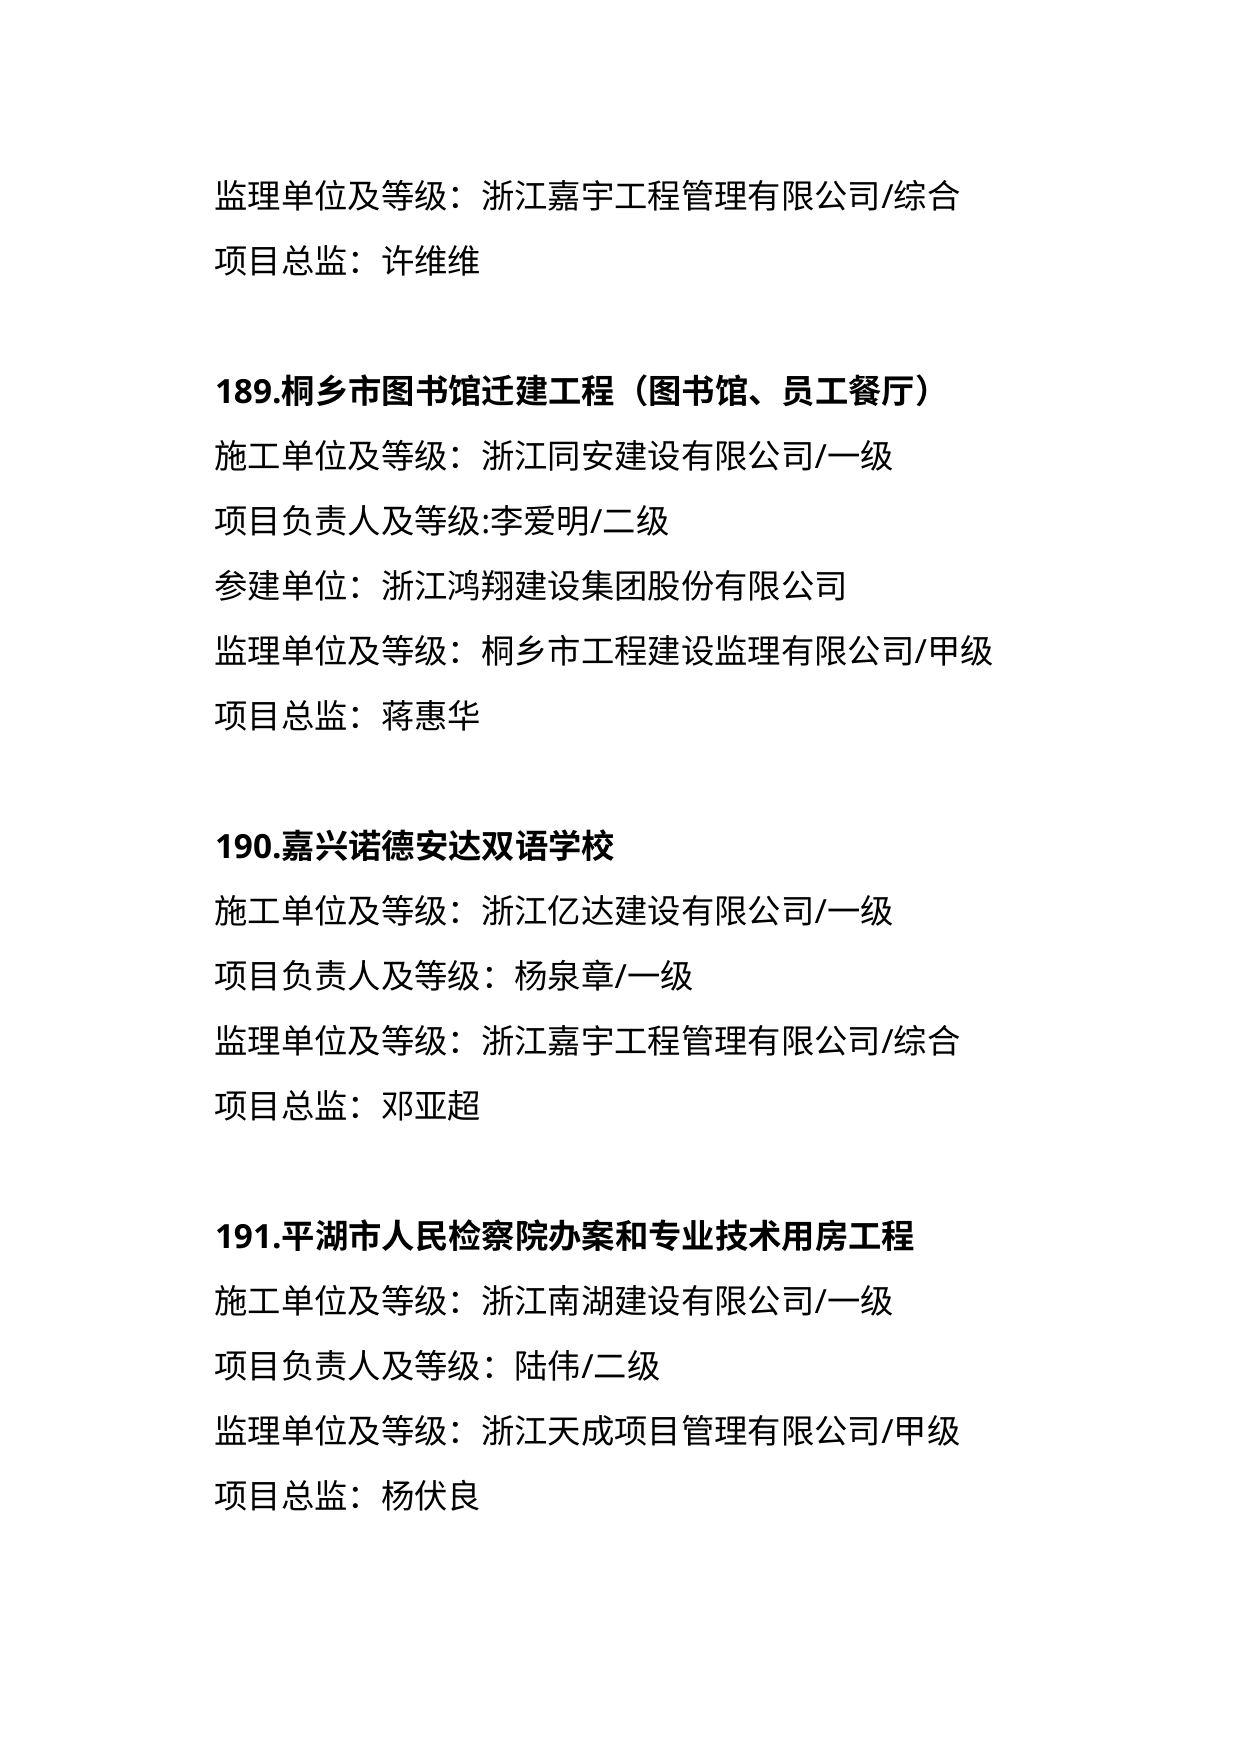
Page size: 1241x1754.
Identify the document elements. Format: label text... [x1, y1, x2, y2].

list 项目总监：杨伏良 [148, 1462, 1092, 1527]
list 监理单位及等级：桐乡市工程建设监理有限公司/甲级 [148, 617, 1092, 682]
list 项目总监：邓亚超 [148, 1072, 1092, 1137]
list 参建单位：浙江鸿翔建设集团股份有限公司 [148, 552, 1092, 617]
list 189.桐乡市图书馆迁建工程（图书馆、员工餐厅） [148, 357, 1092, 422]
list 监理单位及等级：浙江嘉宇工程管理有限公司/综合 [148, 1007, 1092, 1072]
list 项目负责人及等级:李爱明/二级 [148, 487, 1092, 552]
list 施工单位及等级：浙江同安建设有限公司/一级 [148, 422, 1092, 487]
list 190.嘉兴诺德安达双语学校 [148, 812, 1092, 877]
list 项目负责人及等级：杨泉章/一级 [148, 942, 1092, 1007]
list 监理单位及等级：浙江嘉宇工程管理有限公司/综合 [148, 162, 1092, 227]
list 施工单位及等级：浙江亿达建设有限公司/一级 [148, 877, 1092, 942]
list 项目负责人及等级：陆伟/二级 [148, 1332, 1092, 1397]
list 项目总监：蒋惠华 [148, 682, 1092, 747]
list 项目总监：许维维 [148, 227, 1092, 292]
list 施工单位及等级：浙江南湖建设有限公司/一级 [148, 1267, 1092, 1332]
list 监理单位及等级：浙江天成项目管理有限公司/甲级 [148, 1397, 1092, 1462]
list 191.平湖市人民检察院办案和专业技术用房工程 [148, 1202, 1092, 1267]
